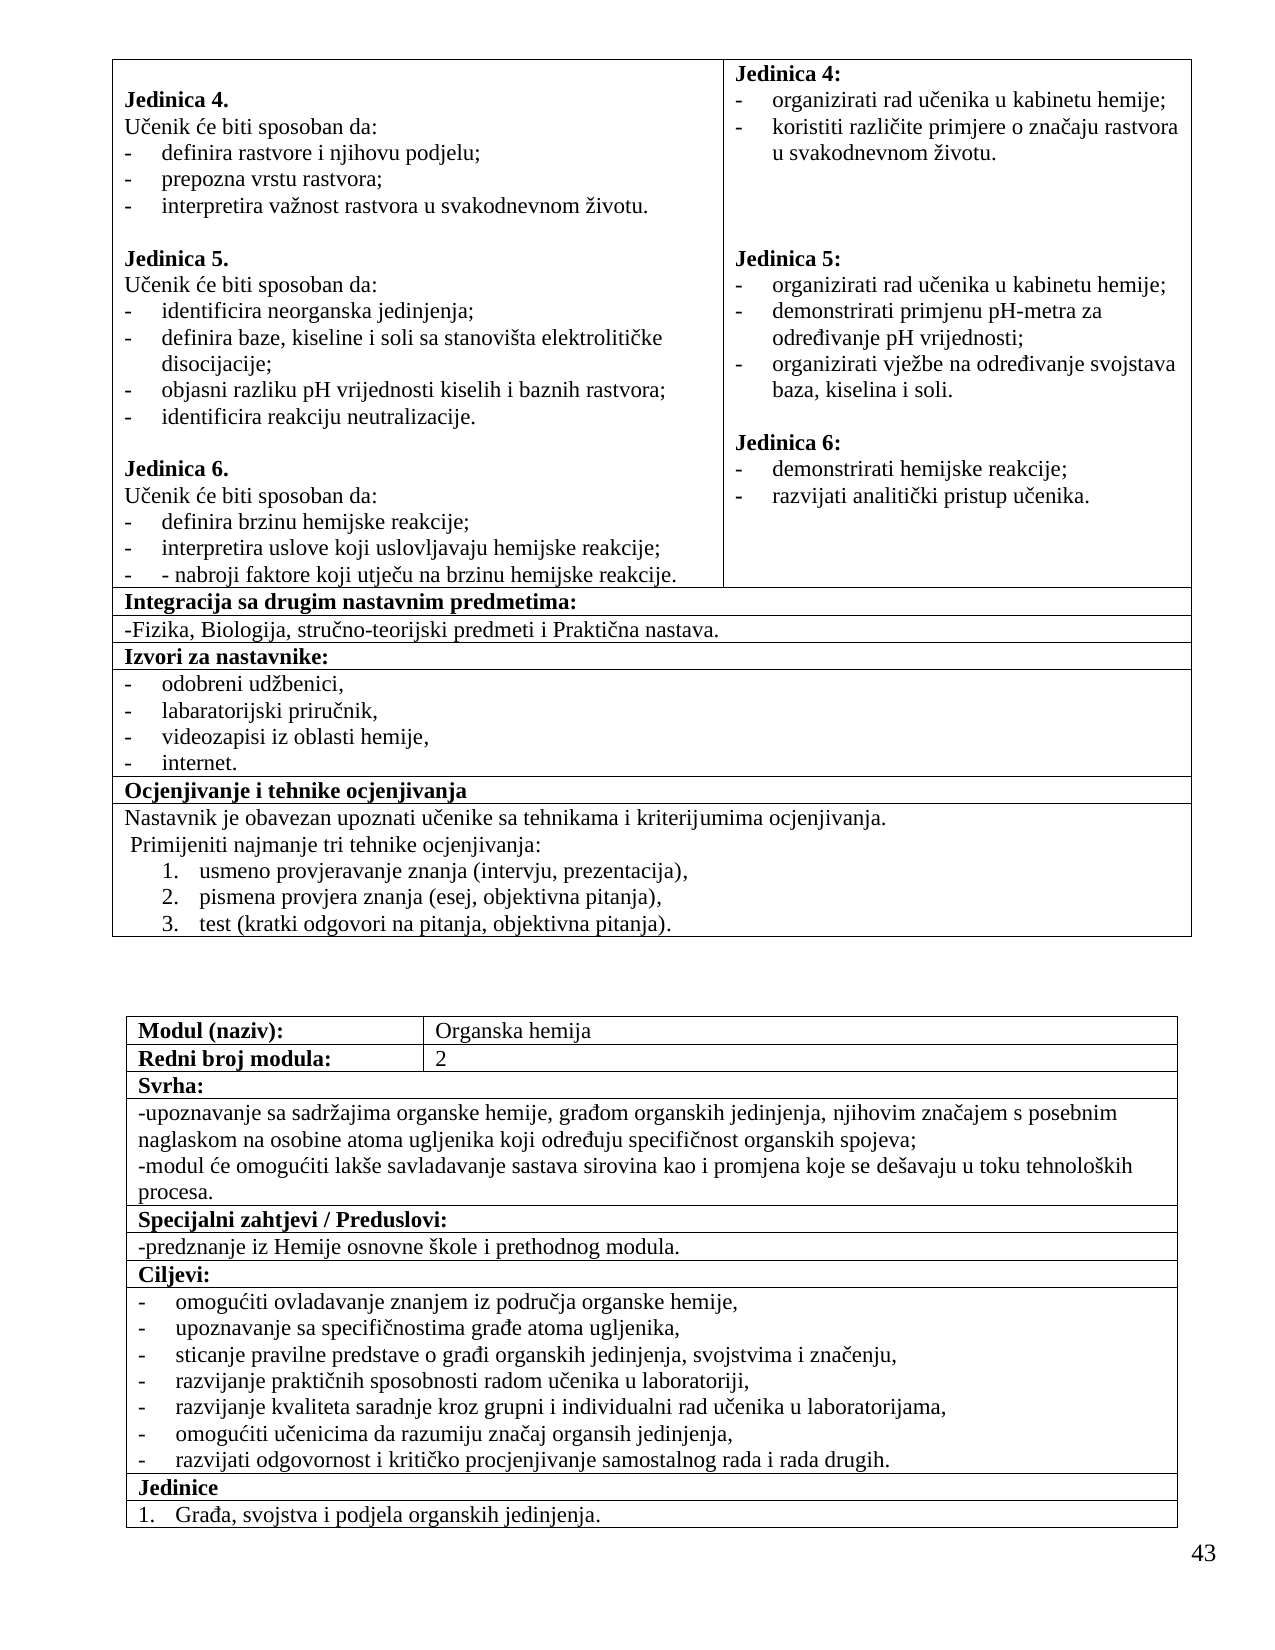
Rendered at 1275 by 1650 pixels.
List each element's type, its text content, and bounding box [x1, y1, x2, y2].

table_cell Integracija sa drugim nastavnim predmetima: [113, 588, 1191, 614]
table_cell Nastavnik je obavezan upoznati učenike sa tehnikama i kriterijumima ocjenjivanja. Primijeniti najmanje tri tehnike ocjenjivanja: usmeno provjeravanje znanja (intervju, prezentacija), pismena provjera znanja (esej, objektivna pitanja), test (kratki odgovori na pitanja, objektivna pitanja). [113, 804, 1191, 936]
table_cell Ocjenjivanje i tehnike ocjenjivanja [113, 777, 1191, 803]
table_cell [724, 60, 1191, 587]
table_cell omogućiti ovladavanje znanjem iz područja organske hemije, upoznavanje sa specifičnostima građe atoma uglјenika, sticanje pravilne predstave o građi organskih jedinjenja, svojstvima i značenju, razvijanje praktičnih sposobnosti radom učenika u laboratoriji, razvijanje kvaliteta saradnje kroz grupni i individualni rad učenika u laboratorijama, omogućiti učenicima da razumiju značaj organsih jedinjenja, razvijati odgovornost i kritičko procjenjivanje samostalnog rada i rada drugih. [127, 1288, 1177, 1472]
table_cell odobreni udžbenici, labaratorijski priručnik, videozapisi iz oblasti hemije, internet. [113, 670, 1191, 776]
table_cell Jedinice [127, 1474, 1177, 1500]
table_cell Redni broj modula: [127, 1045, 423, 1071]
table_header Modul (naziv): [127, 1017, 423, 1043]
table_cell -Fizika, Biologija, stručno-teorijski predmeti i Praktična nastava. [113, 616, 1191, 642]
table_header Organska hemija [424, 1017, 1177, 1043]
table_cell -predznanje iz Hemije osnovne škole i prethodnog modula. [127, 1233, 1177, 1259]
table_cell Cilјevi: [127, 1261, 1177, 1287]
table_cell Izvori za nastavnike: [113, 643, 1191, 669]
table_cell 2 [424, 1045, 1177, 1071]
table_cell Specijalni zahtjevi / Preduslovi: [127, 1206, 1177, 1232]
table_cell Svrha: [127, 1072, 1177, 1098]
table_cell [127, 1501, 1177, 1527]
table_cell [113, 60, 723, 587]
table_cell -upoznavanje sa sadržajima organske hemije, građom organskih jedinjenja, njihovim značajem s posebnim naglaskom na osobine atoma uglјenika koji određuju specifičnost organskih spojeva; -modul će omogućiti lakše savladavanje sastava sirovina kao i promjena koje se dešavaju u toku tehnoloških procesa. [127, 1099, 1177, 1205]
